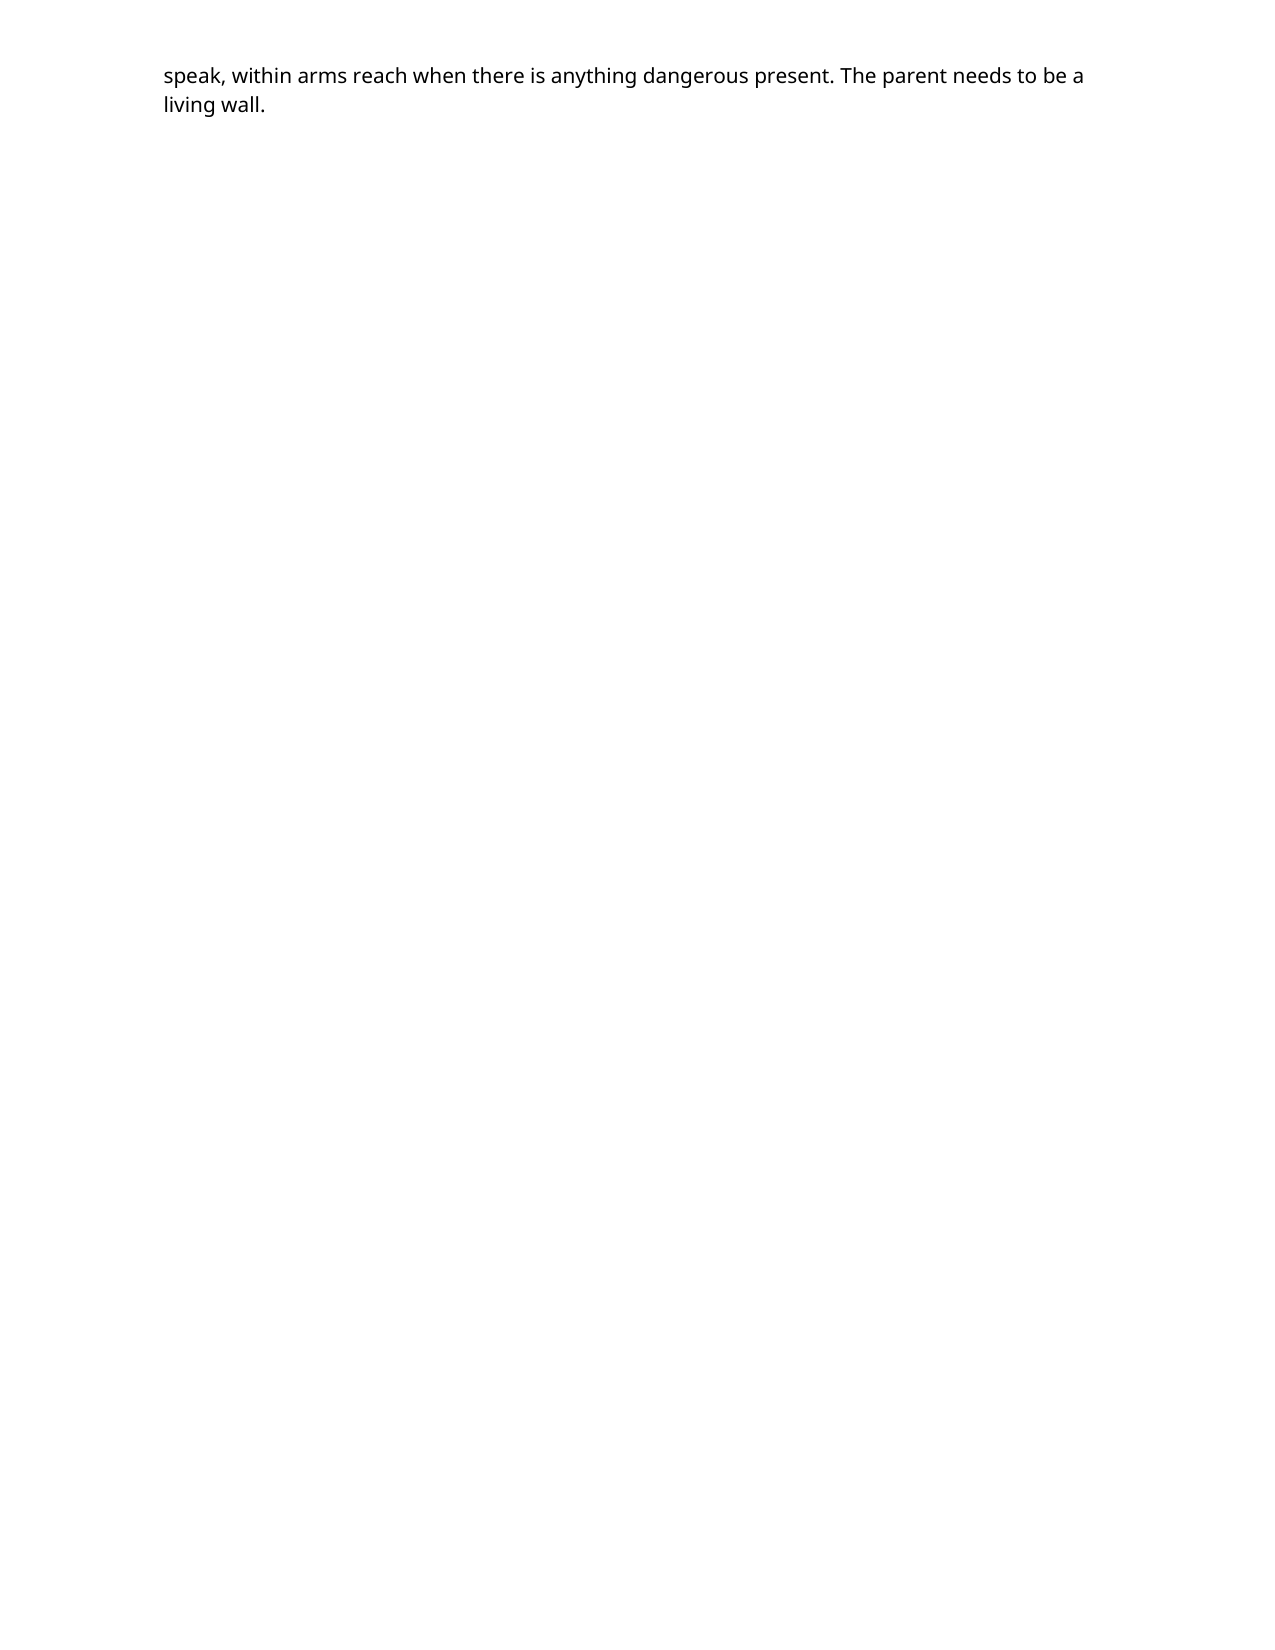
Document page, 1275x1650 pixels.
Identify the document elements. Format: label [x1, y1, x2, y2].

table_header [162, 60, 1143, 148]
